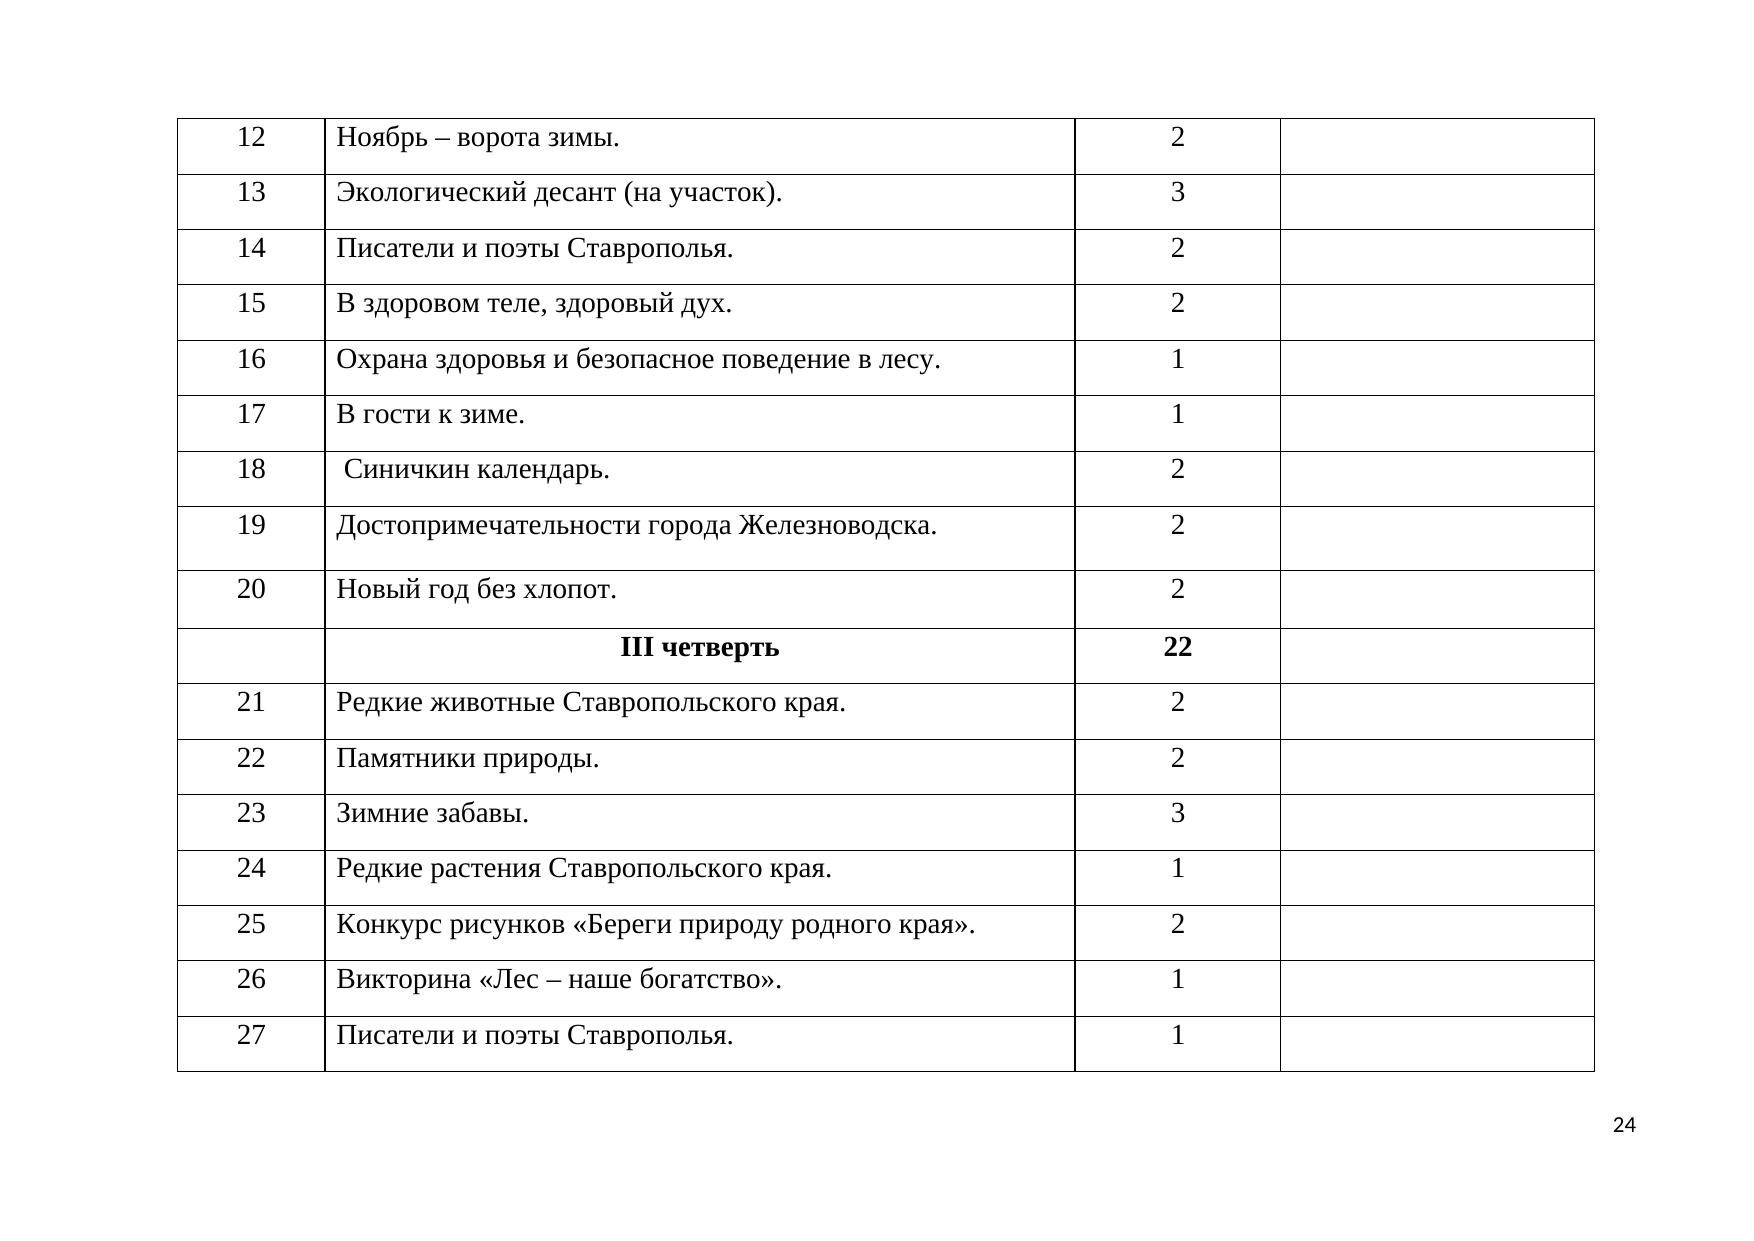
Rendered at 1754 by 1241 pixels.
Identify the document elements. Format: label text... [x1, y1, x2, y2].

table_cell Редкие животные Ставропольского края. [326, 684, 1074, 739]
table_cell 2 [1076, 452, 1280, 506]
table_cell [1281, 684, 1594, 739]
table_cell Писатели и поэты Ставрополья. [326, 1017, 1074, 1071]
table_cell В гости к зиме. [326, 396, 1074, 451]
table_cell 2 [1076, 684, 1280, 739]
table_cell 12 [178, 119, 324, 173]
table_cell [178, 629, 324, 683]
table_cell [1281, 629, 1594, 683]
table_cell 2 [1076, 507, 1280, 570]
table_cell [1281, 119, 1594, 173]
table_cell [1281, 795, 1594, 849]
table_cell 17 [178, 396, 324, 451]
table_cell Писатели и поэты Ставрополья. [326, 230, 1074, 284]
table_cell [1281, 961, 1594, 1016]
table_cell 14 [178, 230, 324, 284]
table_cell 1 [1076, 961, 1280, 1016]
table_cell 21 [178, 684, 324, 739]
table_cell Новый год без хлопот. [326, 571, 1074, 628]
table_cell [1281, 851, 1594, 905]
table_cell Достопримечательности города Железноводска. [326, 507, 1074, 570]
table_cell 22 [1076, 629, 1280, 683]
table_cell Зимние забавы. [326, 795, 1074, 849]
table_cell 22 [178, 740, 324, 794]
table_cell В здоровом теле, здоровый дух. [326, 285, 1074, 340]
table_cell 27 [178, 1017, 324, 1071]
table_cell [1281, 740, 1594, 794]
table_cell [1281, 341, 1594, 395]
table_cell [1281, 507, 1594, 570]
table_cell 26 [178, 961, 324, 1016]
table_cell 13 [178, 175, 324, 229]
table_cell 24 [178, 851, 324, 905]
table_cell 1 [1076, 396, 1280, 451]
table_cell 1 [1076, 341, 1280, 395]
table_cell [1281, 1017, 1594, 1071]
table_cell Викторина «Лес – наше богатство». [326, 961, 1074, 1016]
table_cell Памятники природы. [326, 740, 1074, 794]
table_cell 15 [178, 285, 324, 340]
table_cell 2 [1076, 285, 1280, 340]
table_cell 3 [1076, 795, 1280, 849]
table_cell 2 [1076, 571, 1280, 628]
table_cell [1281, 396, 1594, 451]
table_cell Редкие растения Ставропольского края. [326, 851, 1074, 905]
table_cell [1281, 571, 1594, 628]
table_cell 16 [178, 341, 324, 395]
table_cell 2 [1076, 906, 1280, 960]
table_cell 18 [178, 452, 324, 506]
table_cell 2 [1076, 230, 1280, 284]
table_cell Ноябрь – ворота зимы. [326, 119, 1074, 173]
table_cell 2 [1076, 119, 1280, 173]
table_cell Конкурс рисунков «Береги природу родного края». [326, 906, 1074, 960]
table_cell [1281, 230, 1594, 284]
table_cell [1281, 285, 1594, 340]
table_cell Охрана здоровья и безопасное поведение в лесу. [326, 341, 1074, 395]
table_cell 19 [178, 507, 324, 570]
table_cell 23 [178, 795, 324, 849]
table_cell 2 [1076, 740, 1280, 794]
table_cell [1281, 175, 1594, 229]
table_cell Экологический десант (на участок). [326, 175, 1074, 229]
table_cell III четверть [326, 629, 1074, 683]
table_cell 20 [178, 571, 324, 628]
table_cell 1 [1076, 851, 1280, 905]
table_cell 3 [1076, 175, 1280, 229]
table_cell 25 [178, 906, 324, 960]
table_cell 1 [1076, 1017, 1280, 1071]
table_cell [1281, 452, 1594, 506]
table_cell [1281, 906, 1594, 960]
table_cell Синичкин календарь. [326, 452, 1074, 506]
